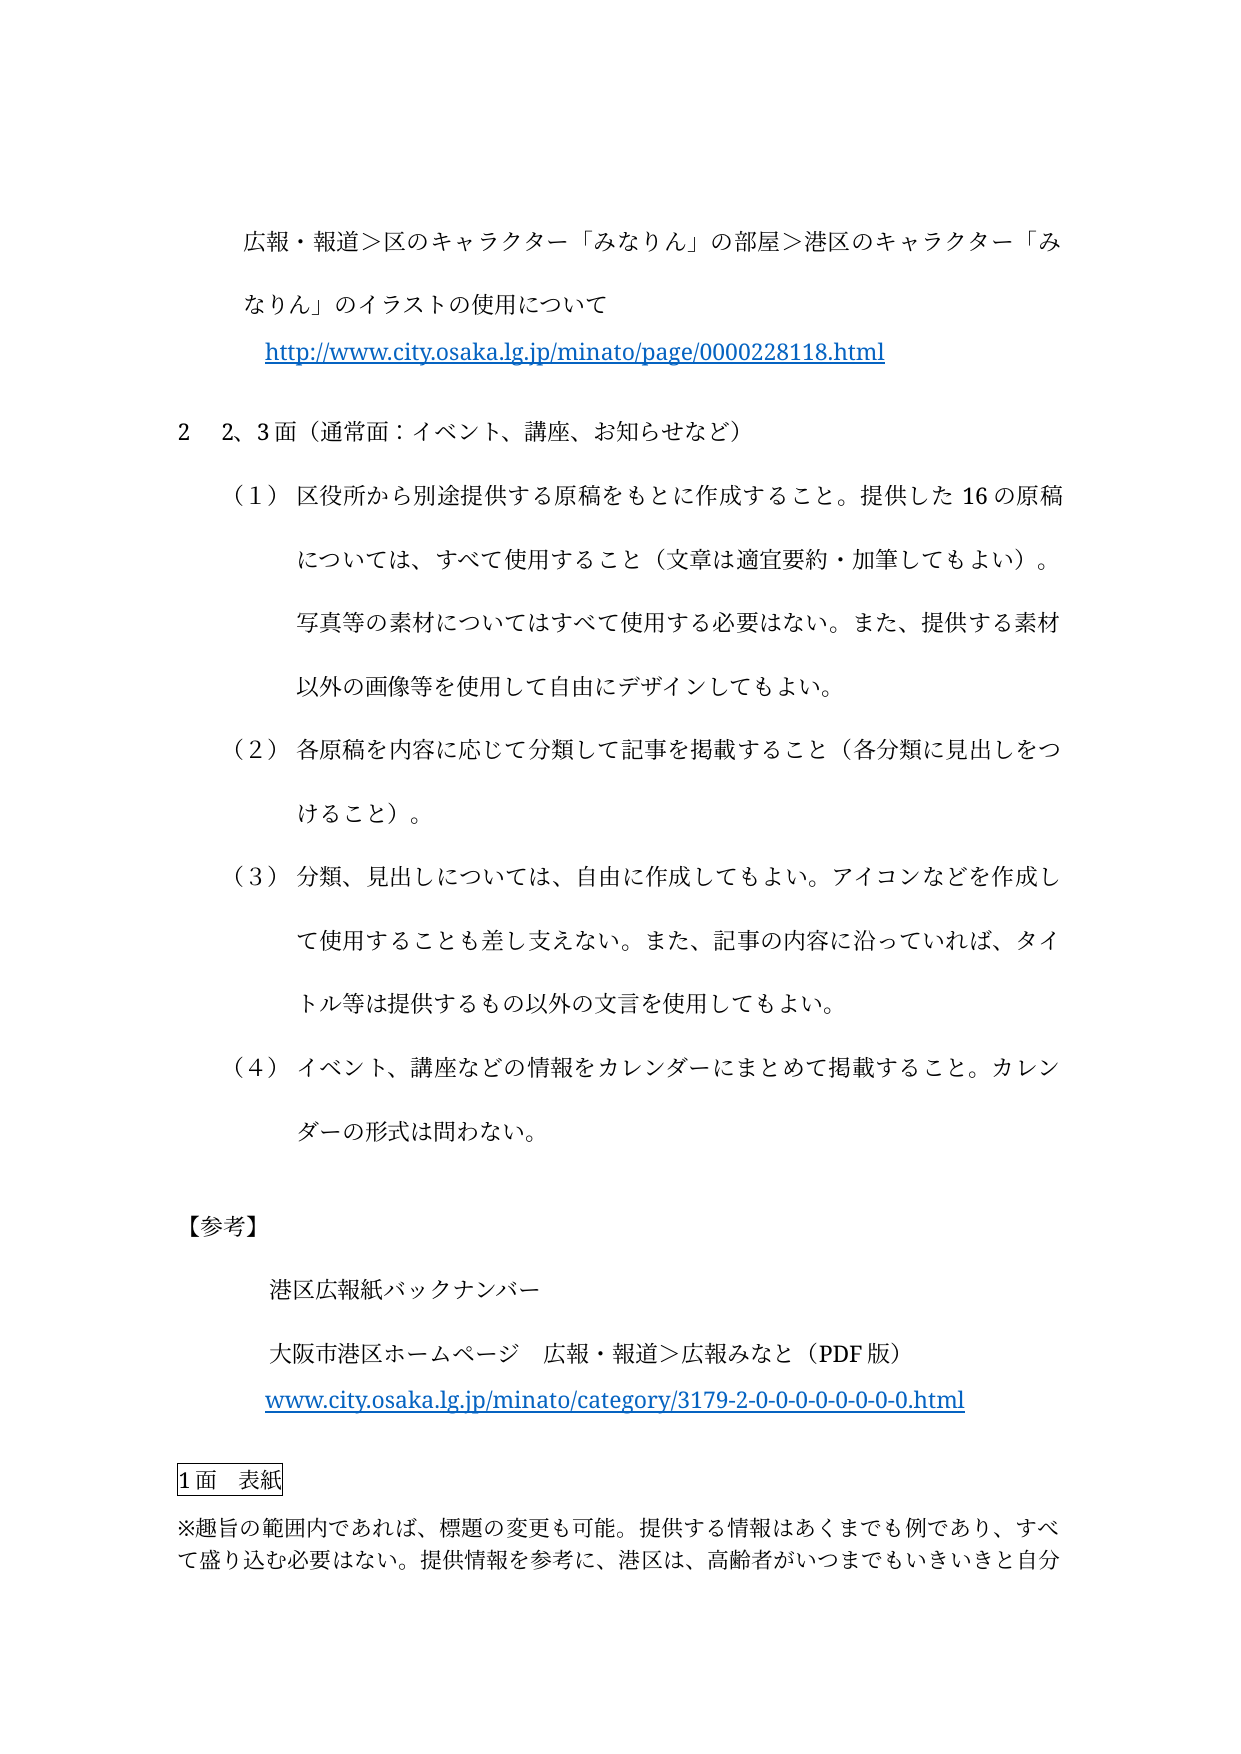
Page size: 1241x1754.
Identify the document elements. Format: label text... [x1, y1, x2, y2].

text www.city.osaka.lg.jp/minato/category/3179-2-0-0-0-0-0-0-0-0.html [177, 1384, 1063, 1416]
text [177, 1511, 1063, 1575]
list 区役所から別途提供する原稿をもとに作成すること。提供した16の原稿については、すべて使用すること（文章は適宜要約・加筆してもよい）。写真等の素材についてはすべて使用する必要はない。また、提供する素材以外の画像等を使用して自由にデザインしてもよい。 [221, 463, 1063, 717]
text 広報・報道＞区のキャラクター「みなりん」の部屋＞港区のキャラクター「みなりん」のイラストの使用について [243, 209, 1063, 336]
list イベント、講座などの情報をカレンダーにまとめて掲載すること。カレンダーの形式は問わない。 [221, 1035, 1063, 1162]
text 【参考】 [177, 1193, 1063, 1257]
text http://www.city.osaka.lg.jp/minato/page/0000228118.html [177, 336, 1063, 367]
list 各原稿を内容に応じて分類して記事を掲載すること（各分類に見出しをつけること）。 [221, 717, 1063, 844]
text 1面 表紙 [177, 1448, 1063, 1511]
list 2、3面（通常面：イベント、講座、お知らせなど） [177, 399, 1063, 463]
list 分類、見出しについては、自由に作成してもよい。アイコンなどを作成して使用することも差し支えない。また、記事の内容に沿っていれば、タイトル等は提供するもの以外の文言を使用してもよい。 [221, 844, 1063, 1035]
text 港区広報紙バックナンバー [177, 1257, 1063, 1321]
text 大阪市港区ホームページ 広報・報道＞広報みなと（PDF版） [177, 1321, 1063, 1384]
